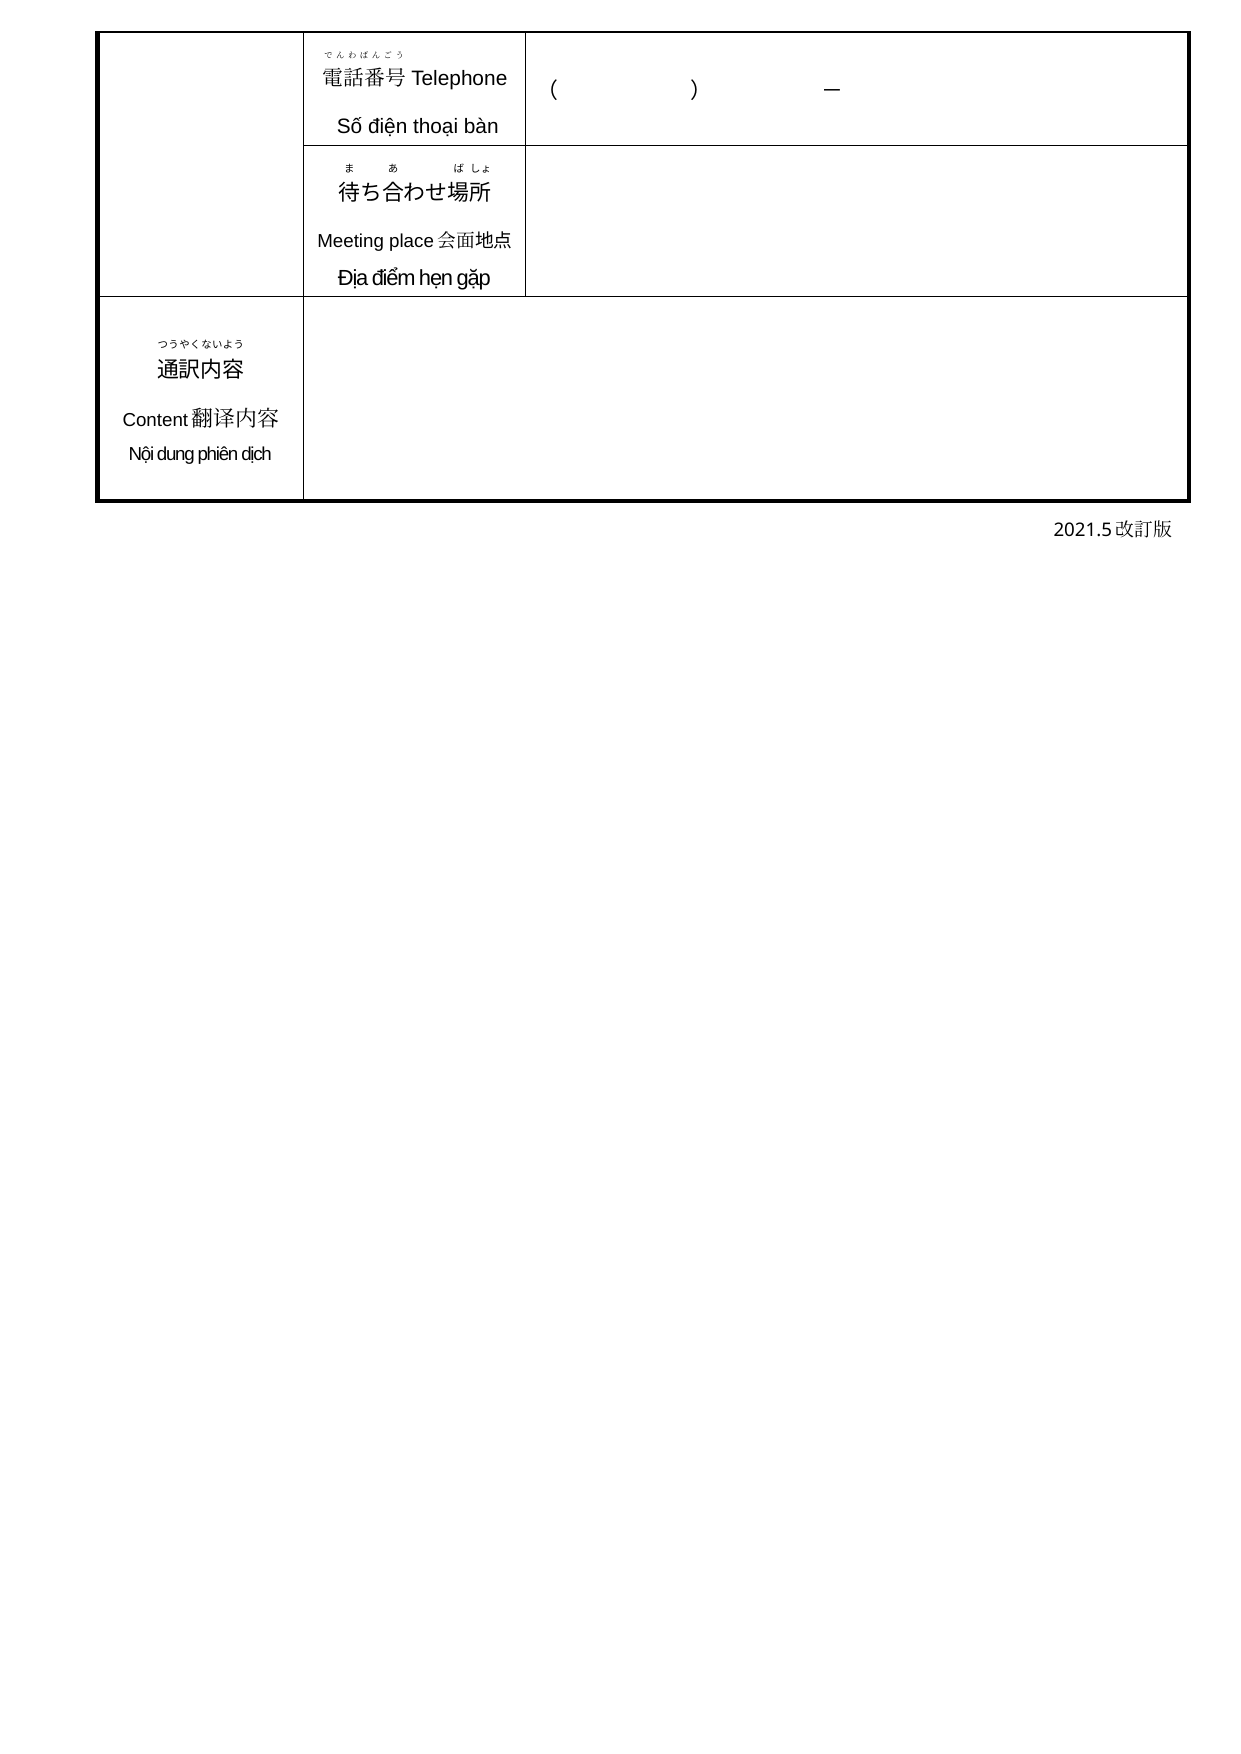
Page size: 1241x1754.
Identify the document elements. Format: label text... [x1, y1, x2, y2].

table_cell （ ） － [526, 33, 1187, 145]
table_cell ちわせ Meeting place会面地点 Địa điểm hẹn gặp [304, 146, 525, 296]
table_cell Content翻译内容 Nội dung phiên dịch [100, 297, 303, 499]
table_cell [304, 297, 1187, 499]
table_cell Telephone Số điện thoại bàn [304, 33, 525, 145]
table_cell [526, 146, 1187, 296]
